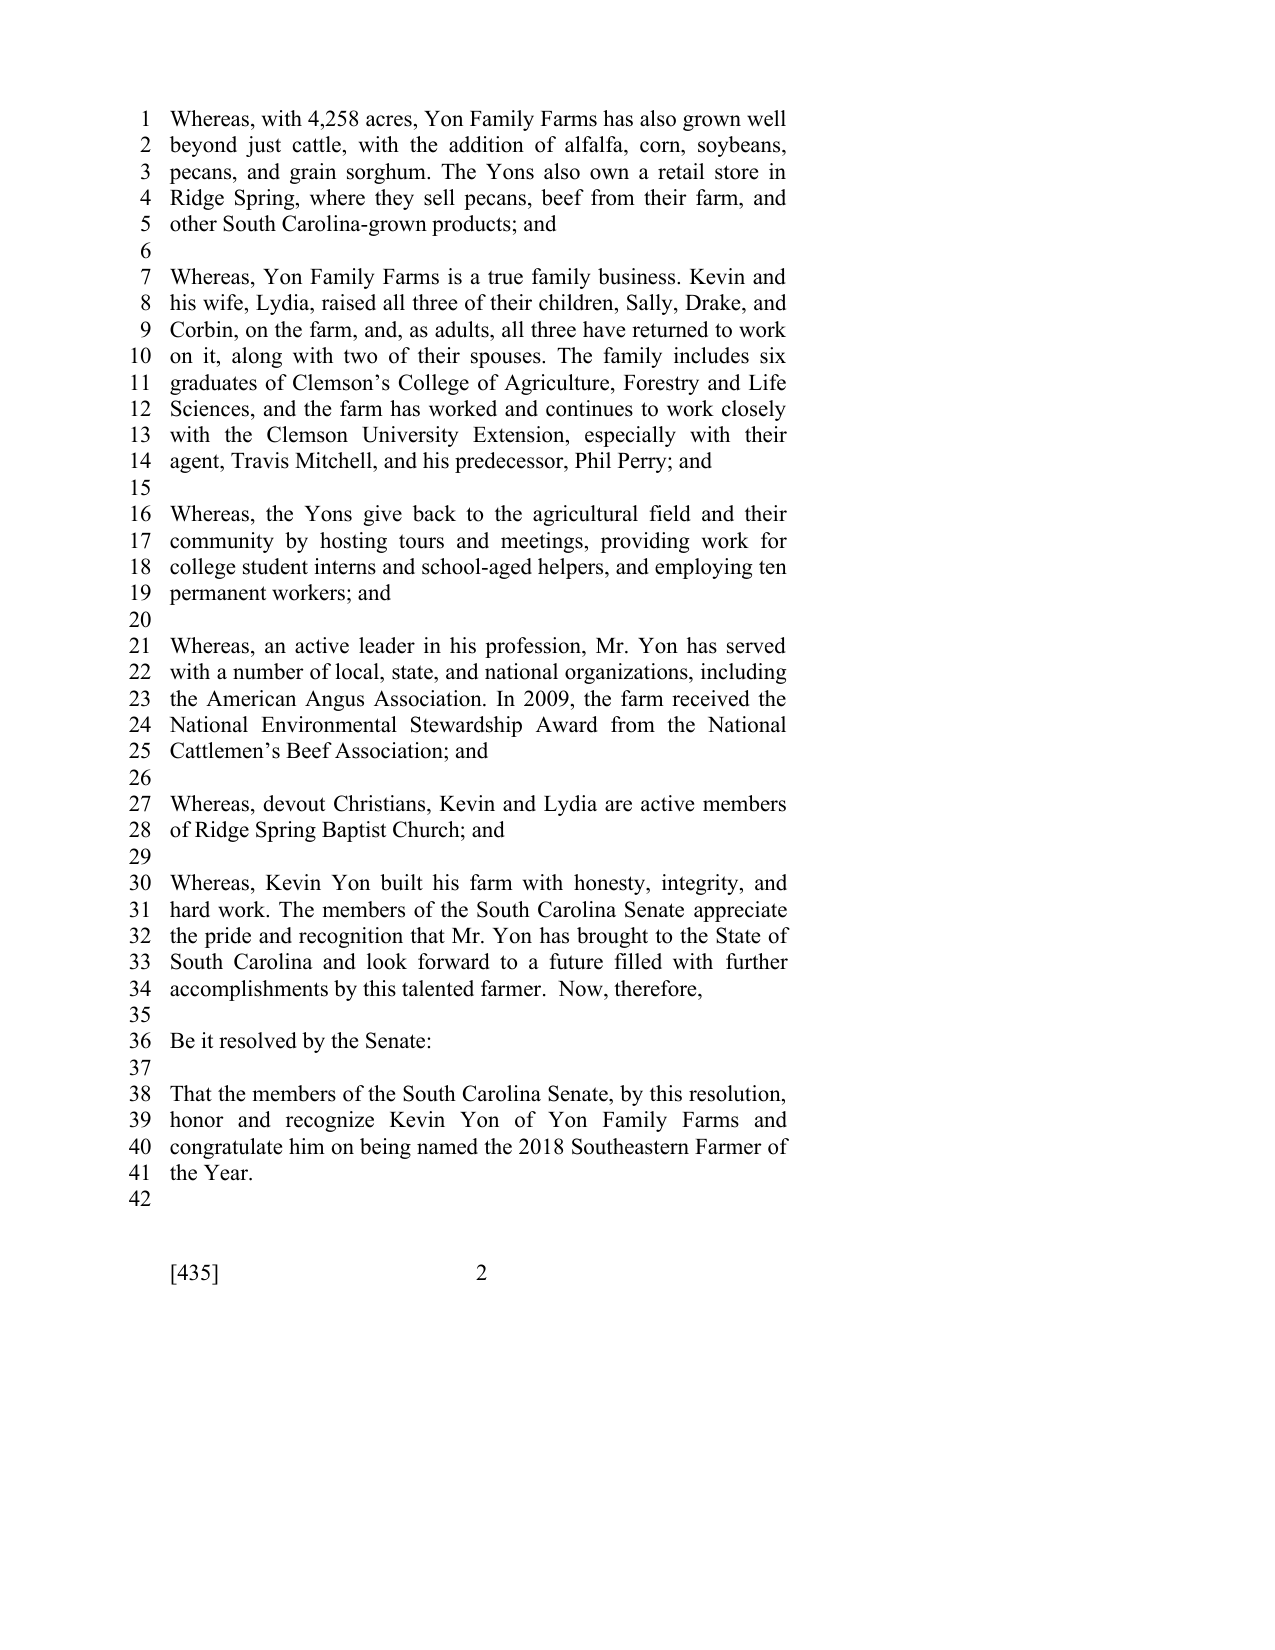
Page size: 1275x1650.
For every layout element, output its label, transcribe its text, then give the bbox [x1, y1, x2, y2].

text Whereas, Yon Family Farms is a true family business. Kevin and his wife, Lydia, raised all three of their children, Sally, Drake, and Corbin, on the farm, and, as adults, all three have returned to work on it, along with two of their spouses. The family includes six graduates of Clemson’s College of Agriculture, Forestry and Life Sciences, and the farm has worked and continues to work closely with the Clemson University Extension, especially with their agent, Travis Mitchell, and his predecessor, Phil Perry; and [169, 263, 787, 474]
text Whereas, an active leader in his profession, Mr. Yon has served with a number of local, state, and national organizations, including the American Angus Association. In 2009, the farm received the National Environmental Stewardship Award from the National Cattlemen’s Beef Association; and [169, 632, 787, 764]
text That the members of the South Carolina Senate, by this resolution, honor and recognize Kevin Yon of Yon Family Farms and congratulate him on being named the 2018 Southeastern Farmer of the Year. [169, 1080, 787, 1186]
text Whereas, the Yons give back to the agricultural field and their community by hosting tours and meetings, providing work for college student interns and school-aged helpers, and employing ten permanent workers; and [169, 500, 787, 606]
text Be it resolved by the Senate: [169, 1027, 787, 1054]
text Whereas, with 4,258 acres, Yon Family Farms has also grown well beyond just cattle, with the addition of alfalfa, corn, soybeans, pecans, and grain sorghum. The Yons also own a retail store in Ridge Spring, where they sell pecans, beef from their farm, and other South Carolina-grown products; and [169, 105, 787, 237]
text Whereas, Kevin Yon built his farm with honesty, integrity, and hard work. The members of the South Carolina Senate appreciate the pride and recognition that Mr. Yon has brought to the State of South Carolina and look forward to a future filled with further accomplishments by this talented farmer. Now, therefore, [169, 869, 787, 1001]
text Whereas, devout Christians, Kevin and Lydia are active members of Ridge Spring Baptist Church; and [169, 790, 787, 843]
